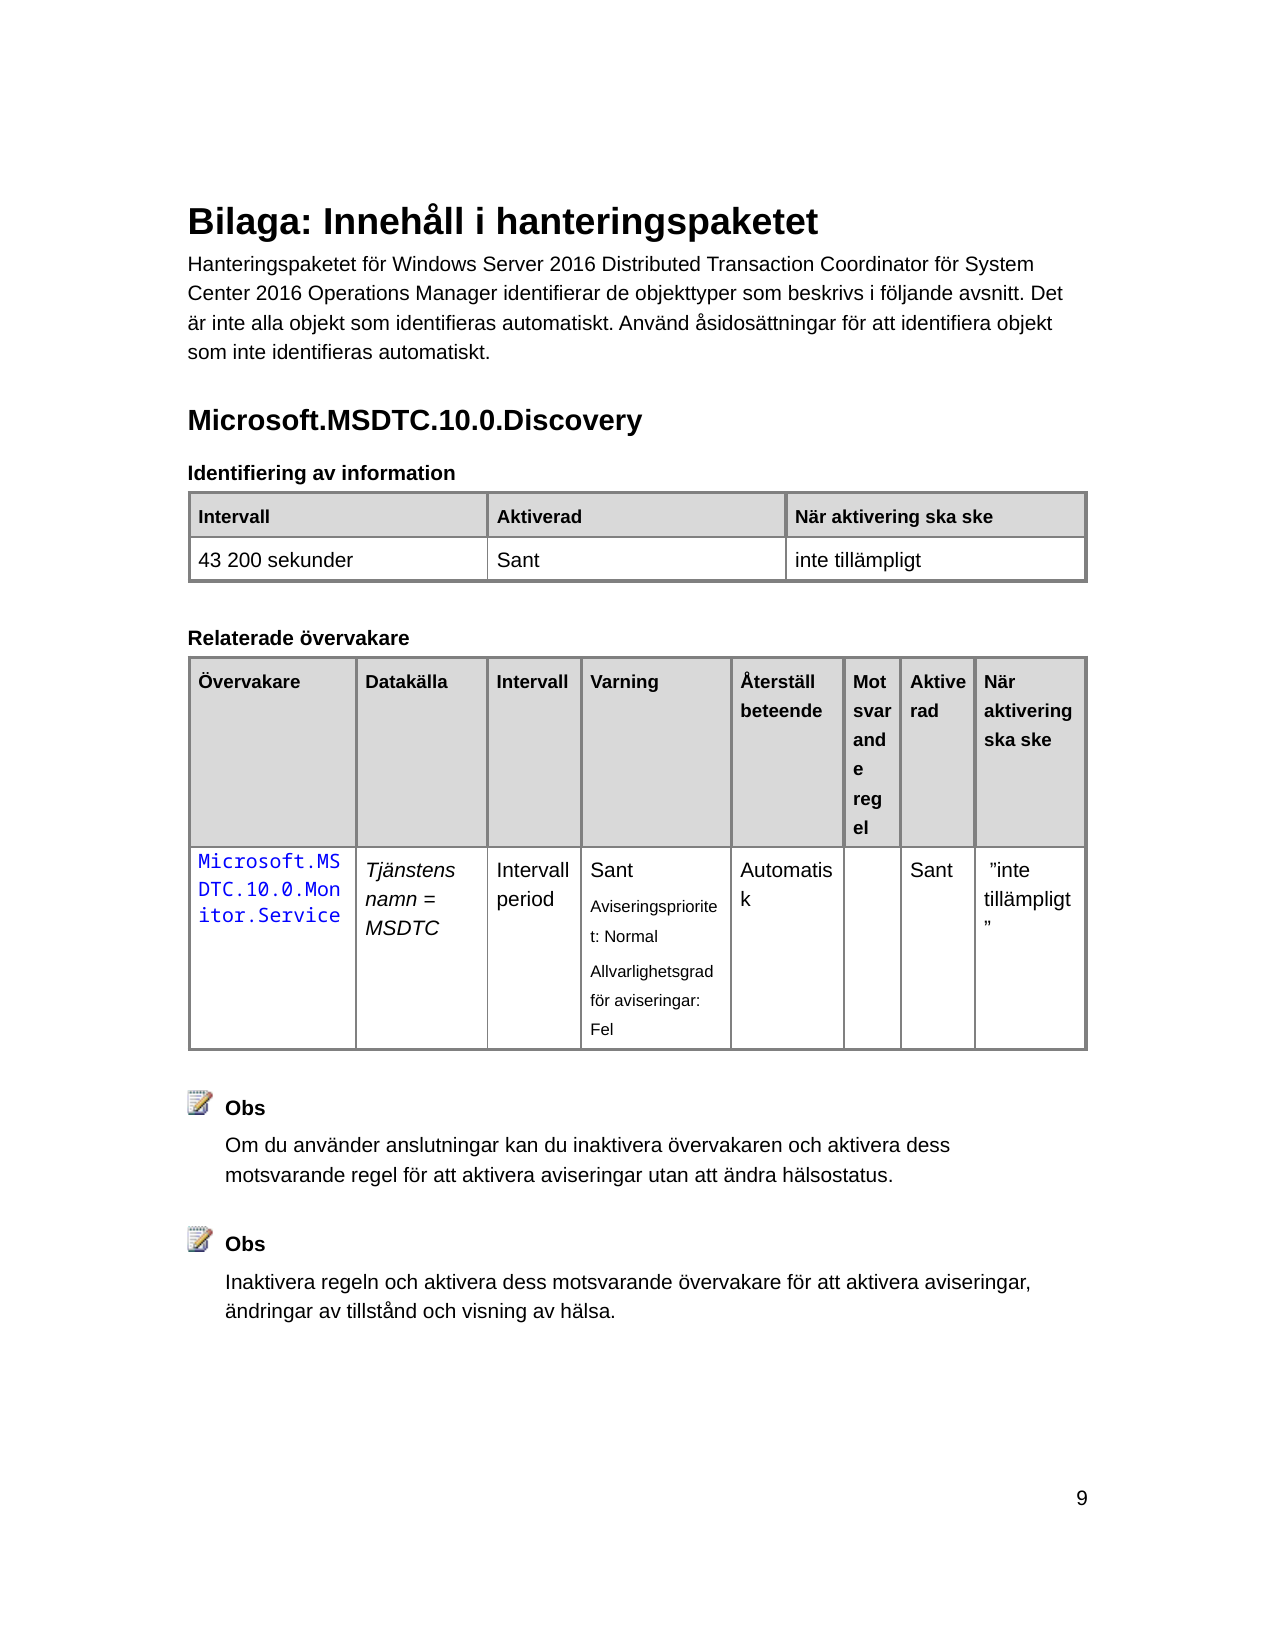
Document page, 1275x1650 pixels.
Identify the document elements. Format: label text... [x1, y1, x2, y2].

table_header Intervall [191, 494, 486, 536]
table_header Aktiverad [902, 659, 973, 846]
table_cell inte tillämpligt [787, 538, 1084, 579]
text Microsoft.MSDTC.10.0.Discovery [187, 402, 1087, 436]
table_cell 43 200 sekunder [191, 538, 487, 579]
picture [187, 1090, 226, 1115]
table_header Datakälla [358, 659, 486, 846]
text Hanteringspaketet för Windows Server 2016 Distributed Transaction Coordinator för System Center 2016 Operations Manager identifierar de objekttyper som beskrivs i följande avsnitt. Det är inte alla objekt som identifieras automatiskt. Använd åsidosättningar för att identifiera objekt som inte identifieras automatiskt. [187, 248, 1087, 365]
table_header När aktivering ska ske [977, 659, 1084, 846]
table_header Varning [583, 659, 730, 846]
text Om du använder anslutningar kan du inaktivera övervakaren och aktivera dess motsvarande regel för att aktivera aviseringar utan att ändra hälsostatus. [225, 1077, 1050, 1188]
table_cell [845, 848, 900, 1048]
table_cell Sant [488, 538, 785, 579]
text Inaktivera regeln och aktivera dess motsvarande övervakare för att aktivera aviseringar, ändringar av tillstånd och visning av hälsa. [225, 1214, 1050, 1325]
text Bilaga: Innehåll i hanteringspaketet [187, 199, 1087, 242]
table_cell Intervallperiod [488, 848, 580, 1048]
table_header Motsvarande regel [846, 659, 899, 846]
text Relaterade övervakare [187, 625, 1087, 649]
table_header När aktivering ska ske [788, 494, 1084, 536]
table_cell Automatisk [732, 848, 843, 1048]
table_cell Microsoft.MSDTC.10.0.Monitor.Service [191, 848, 355, 1048]
table_header Övervakare [191, 659, 355, 846]
table_cell ”inte tillämpligt” [976, 848, 1084, 1048]
table_cell Sant [902, 848, 974, 1048]
table_header Intervall [489, 659, 580, 846]
table_cell Tjänstens namn = MSDTC [357, 848, 487, 1048]
table_cell Sant Aviseringsprioritet: Normal Allvarlighetsgrad för aviseringar: Fel [582, 848, 730, 1048]
picture [187, 1226, 226, 1252]
text Identifiering av information [187, 461, 1087, 485]
table_header Aktiverad [489, 494, 784, 536]
table_header Återställ beteende [733, 659, 842, 846]
